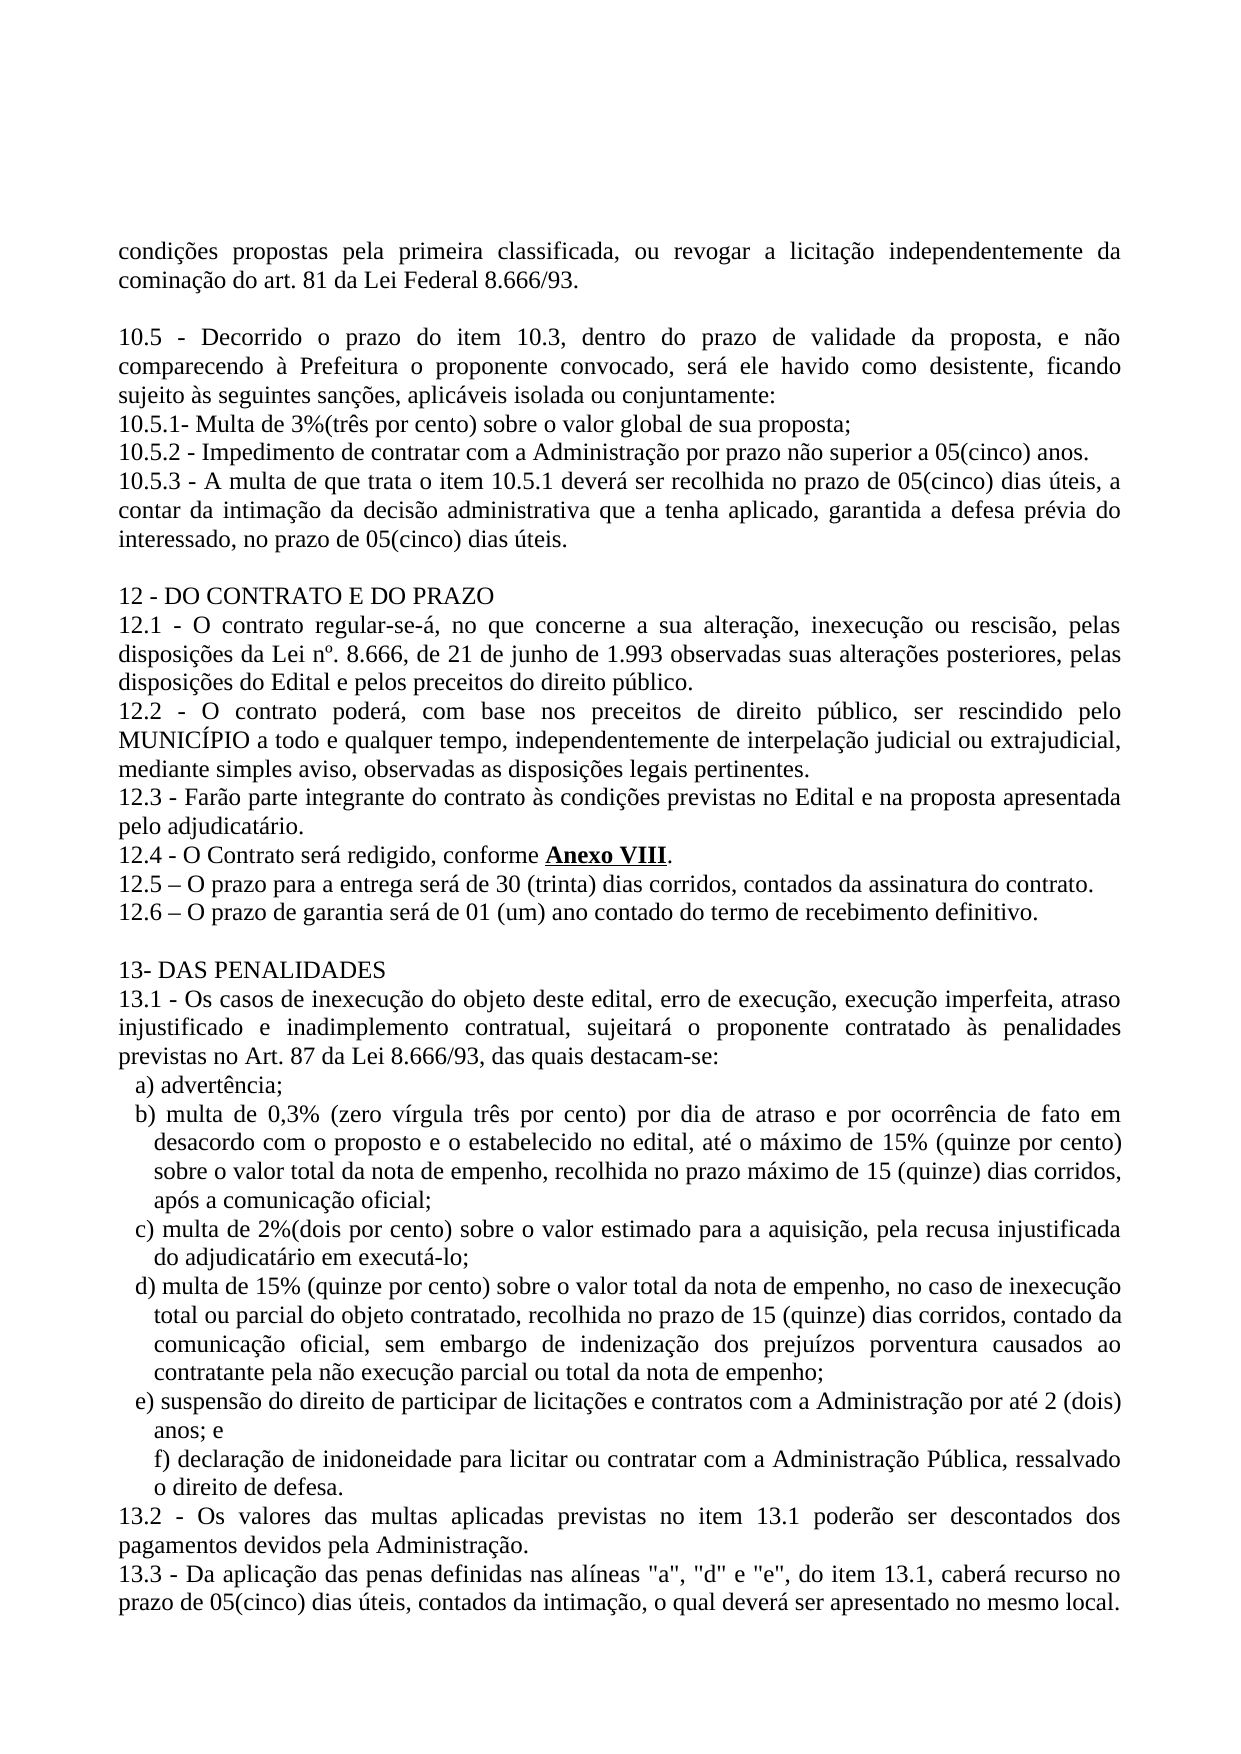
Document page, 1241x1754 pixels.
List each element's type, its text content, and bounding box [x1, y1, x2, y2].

text 12.5 – O prazo para a entrega será de 30 (trinta) dias corridos, contados da assinatura do contrato. [118, 869, 1122, 897]
text 12.2 - O contrato poderá, com base nos preceitos de direito público, ser rescindido pelo MUNICÍPIO a todo e qualquer tempo, independentemente de interpelação judicial ou extrajudicial, mediante simples aviso, observadas as disposições legais pertinentes. [118, 696, 1122, 782]
text e) suspensão do direito de participar de licitações e contratos com a Administração por até 2 (dois) anos; e [135, 1386, 1122, 1444]
text b) multa de 0,3% (zero vírgula três por cento) por dia de atraso e por ocorrência de fato em desacordo com o proposto e o estabelecido no edital, até o máximo de 15% (quinze por cento) sobre o valor total da nota de empenho, recolhida no prazo máximo de 15 (quinze) dias corridos, após a comunicação oficial; [135, 1099, 1122, 1214]
text 10.5.2 - Impedimento de contratar com a Administração por prazo não superior a 05(cinco) anos. [118, 437, 1122, 466]
text 13.1 - Os casos de inexecução do objeto deste edital, erro de execução, execução imperfeita, atraso injustificado e inadimplemento contratual, sujeitará o proponente contratado às penalidades previstas no Art. 87 da Lei 8.666/93, das quais destacam-se: [118, 984, 1122, 1070]
text 13- DAS PENALIDADES [118, 955, 1122, 984]
text c) multa de 2%(dois por cento) sobre o valor estimado para a aquisição, pela recusa injustificada do adjudicatário em executá-lo; [135, 1214, 1122, 1271]
text 12.6 – O prazo de garantia será de 01 (um) ano contado do termo de recebimento definitivo. [118, 897, 1122, 926]
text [118, 236, 1122, 294]
text 13.2 - Os valores das multas aplicadas previstas no item 13.1 poderão ser descontados dos pagamentos devidos pela Administração. [118, 1501, 1122, 1559]
text 13.3 - Da aplicação das penas definidas nas alíneas "a", "d" e "e", do item 13.1, caberá recurso no prazo de 05(cinco) dias úteis, contados da intimação, o qual deverá ser apresentado no mesmo local. [118, 1559, 1122, 1616]
text 10.5 - Decorrido o prazo do item 10.3, dentro do prazo de validade da proposta, e não comparecendo à Prefeitura o proponente convocado, será ele havido como desistente, ficando sujeito às seguintes sanções, aplicáveis isolada ou conjuntamente: [118, 322, 1122, 409]
text f) declaração de inidoneidade para licitar ou contratar com a Administração Pública, ressalvado o direito de defesa. [153, 1444, 1122, 1501]
text 10.5.1- Multa de 3%(três por cento) sobre o valor global de sua proposta; [118, 409, 1122, 437]
text 12 - DO CONTRATO E DO PRAZO [118, 581, 1122, 610]
text 12.3 - Farão parte integrante do contrato às condições previstas no Edital e na proposta apresentada pelo adjudicatário. [118, 782, 1122, 840]
text 12.1 - O contrato regular-se-á, no que concerne a sua alteração, inexecução ou rescisão, pelas disposições da Lei nº. 8.666, de 21 de junho de 1.993 observadas suas alterações posteriores, pelas disposições do Edital e pelos preceitos do direito público. [118, 610, 1122, 696]
text 10.5.3 - A multa de que trata o item 10.5.1 deverá ser recolhida no prazo de 05(cinco) dias úteis, a contar da intimação da decisão administrativa que a tenha aplicado, garantida a defesa prévia do interessado, no prazo de 05(cinco) dias úteis. [118, 466, 1122, 552]
text d) multa de 15% (quinze por cento) sobre o valor total da nota de empenho, no caso de inexecução total ou parcial do objeto contratado, recolhida no prazo de 15 (quinze) dias corridos, contado da comunicação oficial, sem embargo de indenização dos prejuízos porventura causados ao contratante pela não execução parcial ou total da nota de empenho; [135, 1271, 1122, 1386]
text 12.4 - O Contrato será redigido, conforme Anexo VIII. [118, 840, 1122, 869]
text a) advertência; [135, 1070, 1122, 1099]
